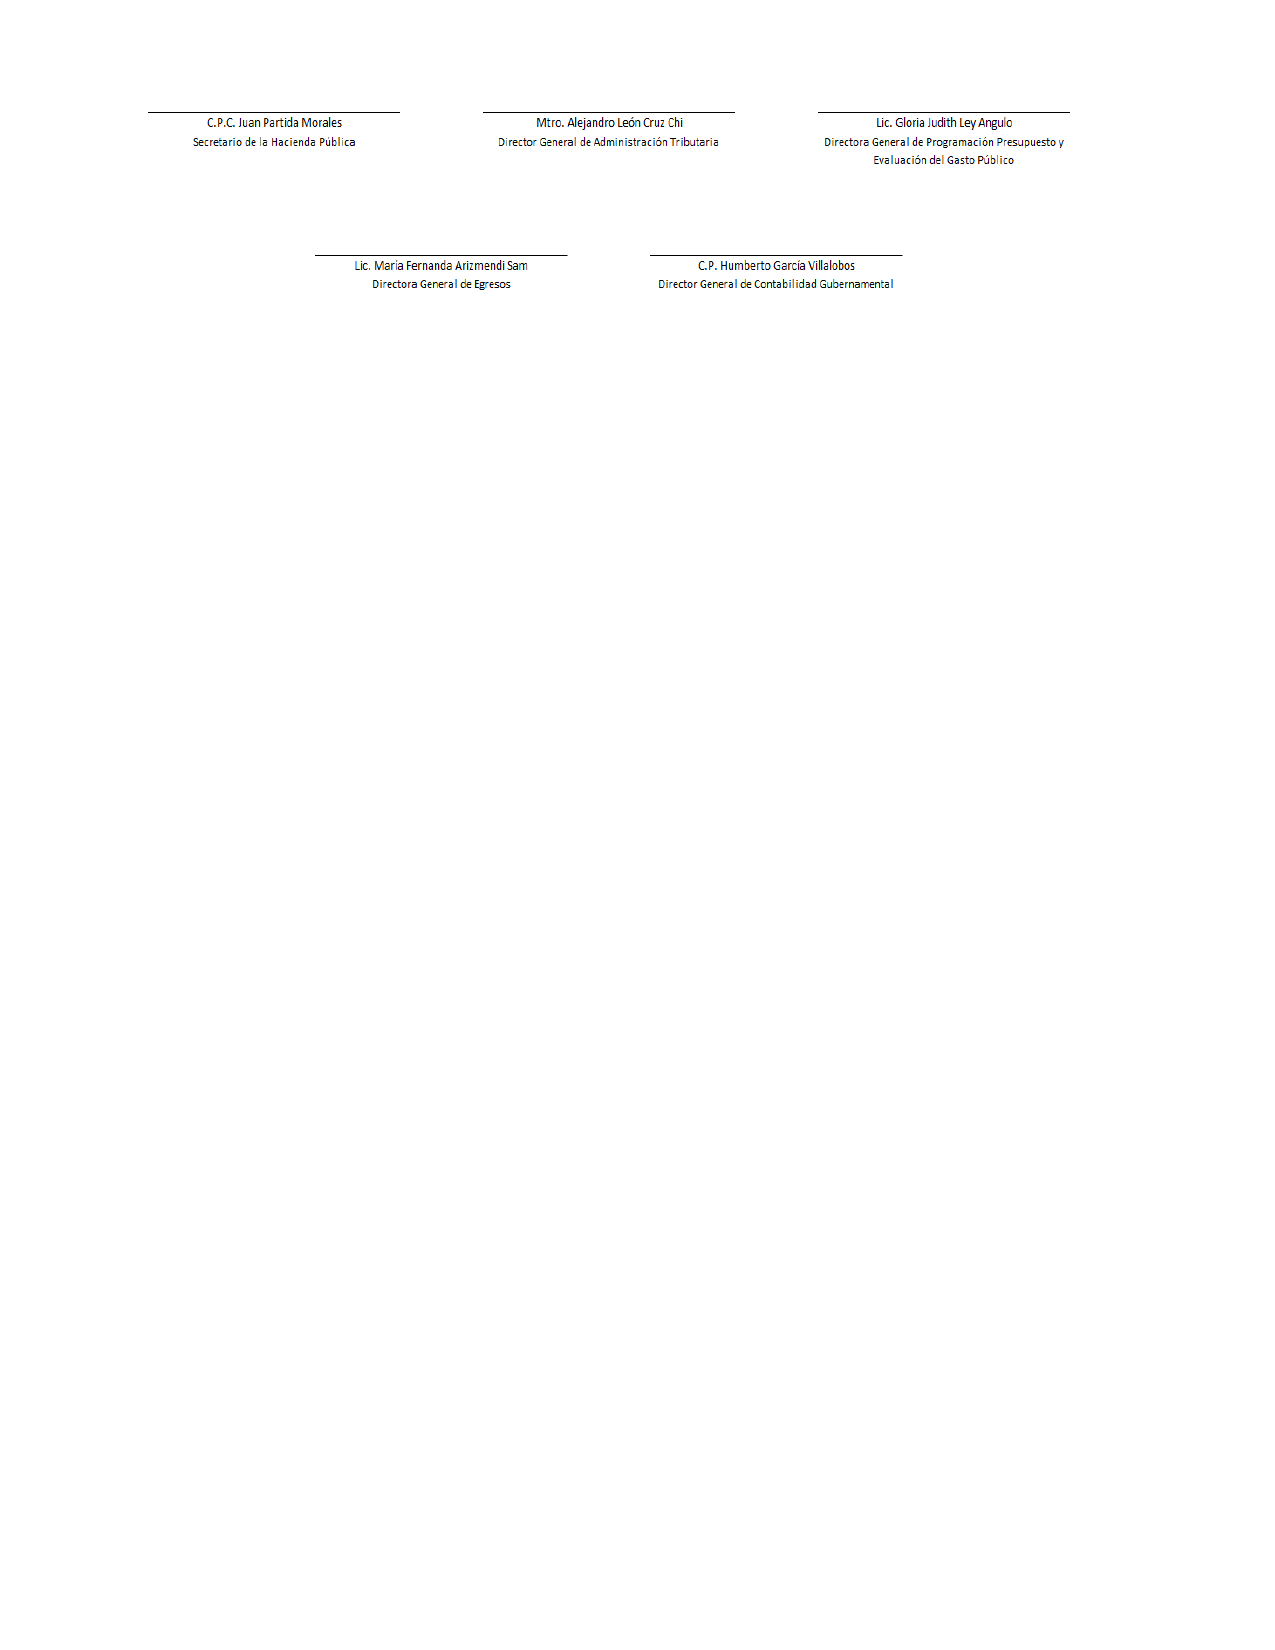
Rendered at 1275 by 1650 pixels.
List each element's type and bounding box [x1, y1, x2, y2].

picture [144, 106, 1073, 295]
